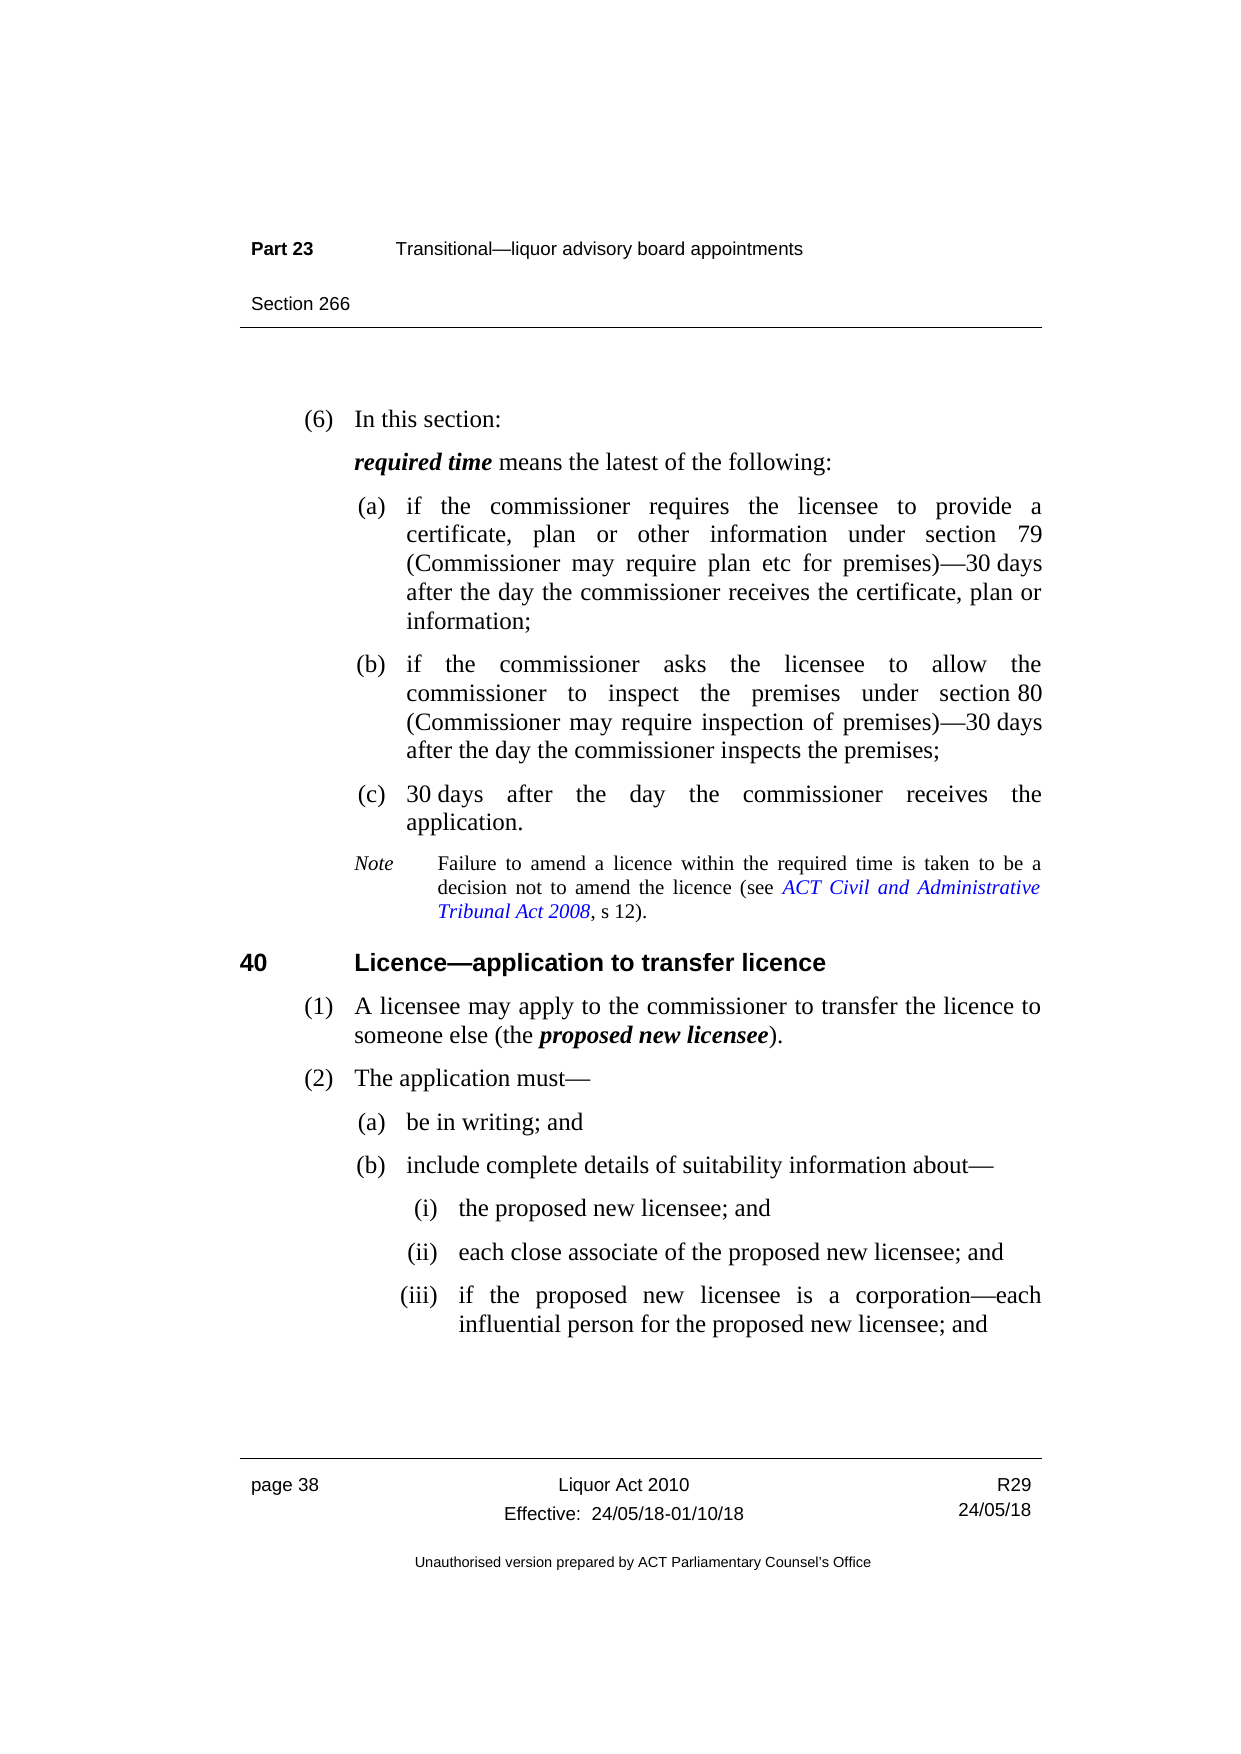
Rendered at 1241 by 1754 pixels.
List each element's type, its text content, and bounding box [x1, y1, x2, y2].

text (iii) if the proposed new licensee is a corporation—each influential person for the proposed new licensee; and [239, 1280, 1042, 1338]
text (ii) each close associate of the proposed new licensee; and [239, 1237, 1042, 1266]
text (6) In this section: [239, 404, 1042, 433]
text (a) if the commissioner requires the licensee to provide a certificate, plan or other information under section 79 (Commissioner may require plan etc for premises)—30 days after the day the commissioner receives the certificate, plan or information; [239, 491, 1042, 634]
text (2) The application must— [239, 1063, 1042, 1092]
text (c) 30 days after the day the commissioner receives the application. [239, 779, 1042, 836]
text required time means the latest of the following: [354, 447, 1042, 476]
text (1) A licensee may apply to the commissioner to transfer the licence to someone else (the proposed new licensee). [239, 991, 1042, 1049]
text (b) if the commissioner asks the licensee to allow the commissioner to inspect the premises under section 80 (Commissioner may require inspection of premises)—30 days after the day the commissioner inspects the premises; [239, 649, 1042, 764]
text (a) be in writing; and [239, 1107, 1042, 1136]
text (b) include complete details of suitability information about— [239, 1150, 1042, 1179]
text (i) the proposed new licensee; and [239, 1193, 1042, 1222]
text 40 Licence—application to transfer licence [239, 948, 1042, 977]
text Note Failure to amend a licence within the required time is taken to be a decision not to amend the licence (see ACT Civil and Administrative Tribunal Act 2008, s 12). [354, 851, 1042, 923]
